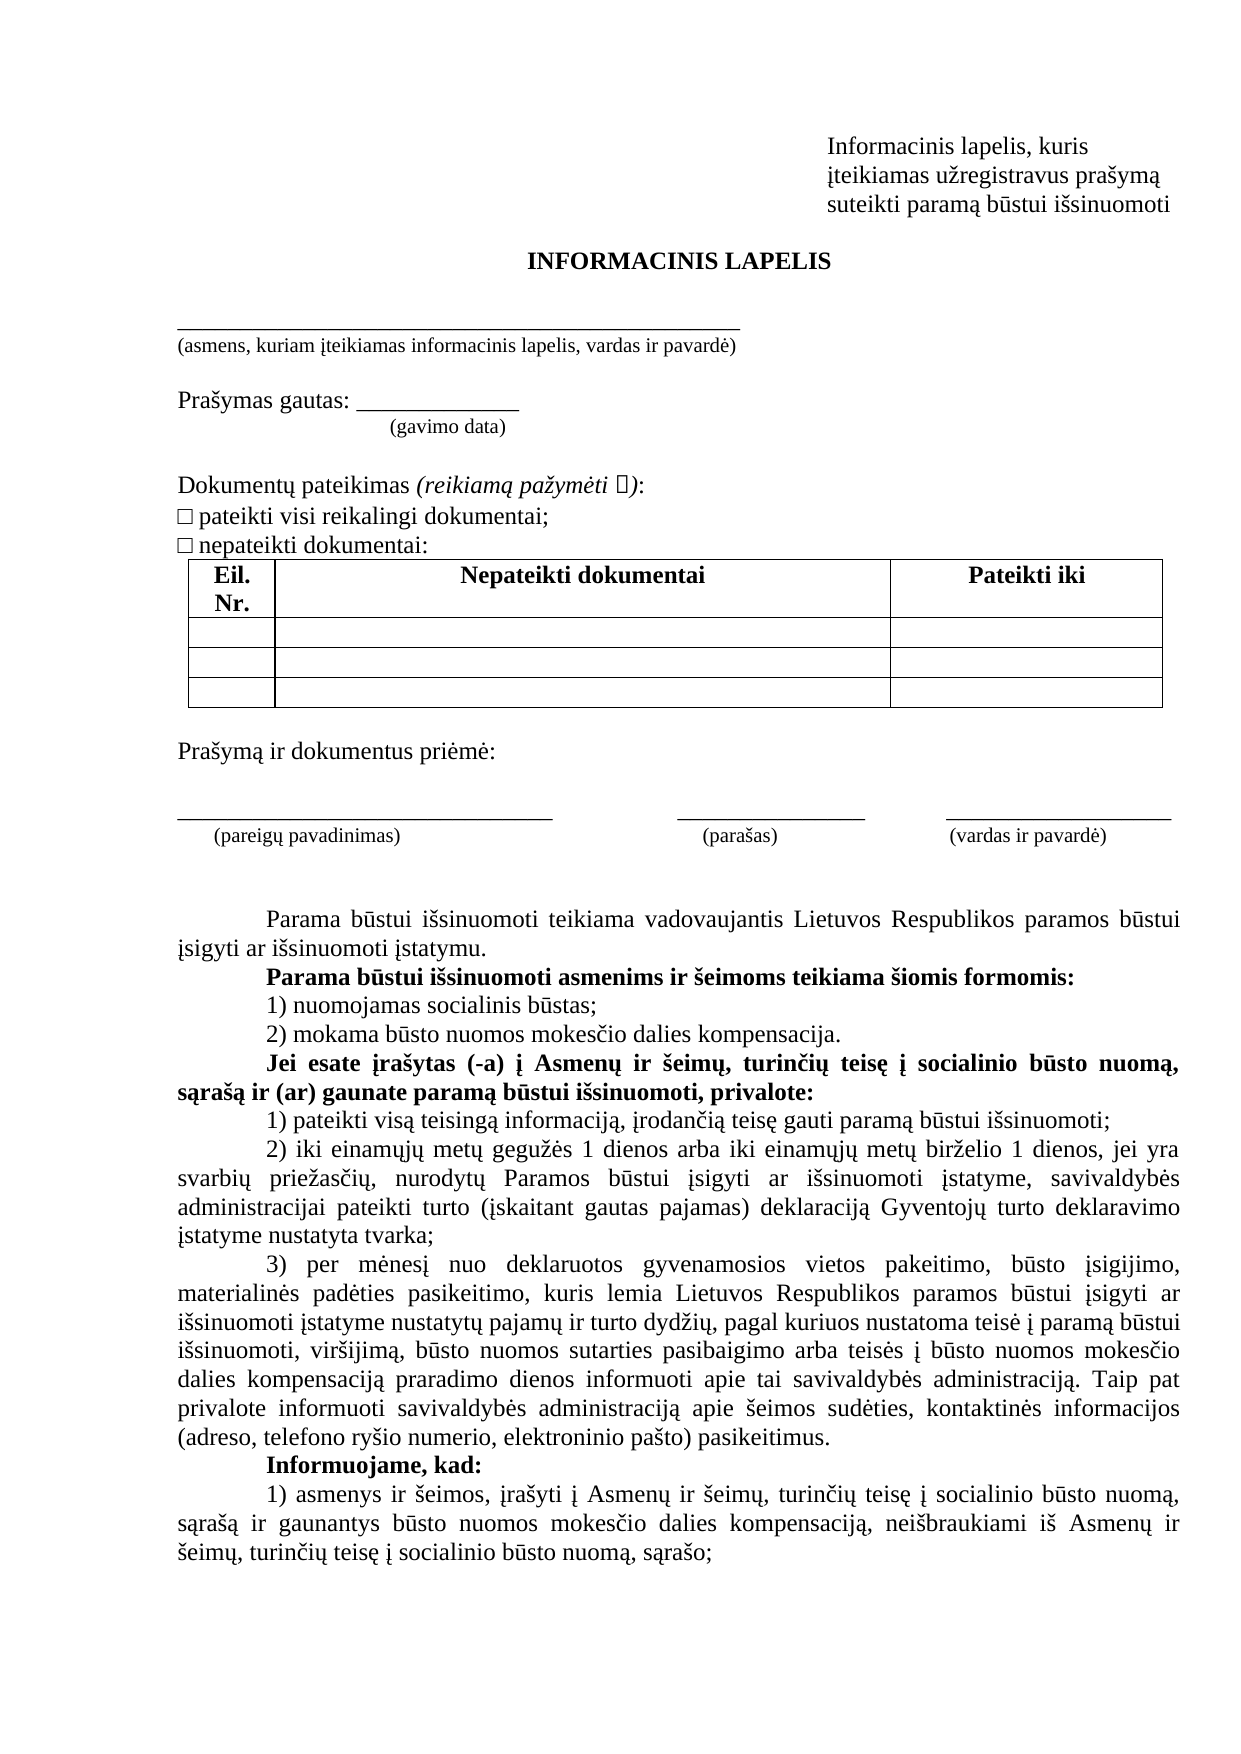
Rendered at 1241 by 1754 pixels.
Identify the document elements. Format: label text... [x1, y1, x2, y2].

text (pareigų pavadinimas) (parašas) (vardas ir pavardė) [177, 823, 1181, 847]
text Informuojame, kad: [177, 1450, 1181, 1479]
text Jei esate įrašytas (-a) į Asmenų ir šeimų, turinčių teisę į socialinio būsto nuomą, sąrašą ir (ar) gaunate paramą būstui išsinuomoti, privalote: [177, 1048, 1181, 1105]
text 1) pateikti visą teisingą informaciją, įrodančią teisę gauti paramą būstui išsinuomoti; [177, 1105, 1181, 1134]
text ______________________________ _______________ __________________ [177, 794, 1181, 823]
table_cell [189, 678, 274, 707]
table_cell [276, 618, 890, 647]
text Informacinis lapelis, kuris įteikiamas užregistravus prašymą suteikti paramą būstui išsinuomoti [827, 131, 1181, 218]
table_cell [189, 618, 274, 647]
table_cell [276, 678, 890, 707]
text _____________________________________________ [177, 304, 1181, 333]
table_cell [891, 618, 1162, 647]
table_header Nepateikti dokumentai [276, 560, 890, 617]
text Prašymas gautas: _____________ [177, 386, 1181, 414]
text □ nepateikti dokumentai: [177, 530, 1181, 559]
text 2) mokama būsto nuomos mokesčio dalies kompensacija. [177, 1019, 1181, 1048]
text Parama būstui išsinuomoti teikiama vadovaujantis Lietuvos Respublikos paramos būstui įsigyti ar išsinuomoti įstatymu. [177, 904, 1181, 962]
text 2) iki einamųjų metų gegužės 1 dienos arba iki einamųjų metų birželio 1 dienos, jei yra svarbių priežasčių, nurodytų Paramos būstui įsigyti ar išsinuomoti įstatyme, savivaldybės administracijai pateikti turto (įskaitant gautas pajamas) deklaraciją Gyventojų turto deklaravimo įstatyme nustatyta tvarka; [177, 1134, 1181, 1249]
table_cell [891, 648, 1162, 677]
table_header Eil. Nr. [189, 560, 274, 617]
text Prašymą ir dokumentus priėmė: [177, 736, 1181, 765]
table_cell [189, 648, 274, 677]
text Parama būstui išsinuomoti asmenims ir šeimoms teikiama šiomis formomis: [177, 962, 1181, 990]
text INFORMACINIS LAPELIS [177, 246, 1181, 275]
table_header Pateikti iki [891, 560, 1162, 617]
text 1) nuomojamas socialinis būstas; [177, 990, 1181, 1019]
text 3) per mėnesį nuo deklaruotos gyvenamosios vietos pakeitimo, būsto įsigijimo, materialinės padėties pasikeitimo, kuris lemia Lietuvos Respublikos paramos būstui įsigyti ar išsinuomoti įstatyme nustatytų pajamų ir turto dydžių, pagal kuriuos nustatoma teisė į paramą būstui išsinuomoti, viršijimą, būsto nuomos sutarties pasibaigimo arba teisės į būsto nuomos mokesčio dalies kompensaciją praradimo dienos informuoti apie tai savivaldybės administraciją. Taip pat privalote informuoti savivaldybės administraciją apie šeimos sudėties, kontaktinės informacijos (adreso, telefono ryšio numerio, elektroninio pašto) pasikeitimus. [177, 1249, 1181, 1450]
text □ pateikti visi reikalingi dokumentai; [177, 501, 1181, 530]
text (gavimo data) [177, 414, 1181, 438]
text 1) asmenys ir šeimos, įrašyti į Asmenų ir šeimų, turinčių teisę į socialinio būsto nuomą, sąrašą ir gaunantys būsto nuomos mokesčio dalies kompensaciją, neišbraukiami iš Asmenų ir šeimų, turinčių teisę į socialinio būsto nuomą, sąrašo; [177, 1479, 1181, 1565]
text (asmens, kuriam įteikiamas informacinis lapelis, vardas ir pavardė) [177, 333, 1181, 357]
table_cell [891, 678, 1162, 707]
text Dokumentų pateikimas (reikiamą pažymėti ): [177, 467, 1181, 501]
table_cell [276, 648, 890, 677]
